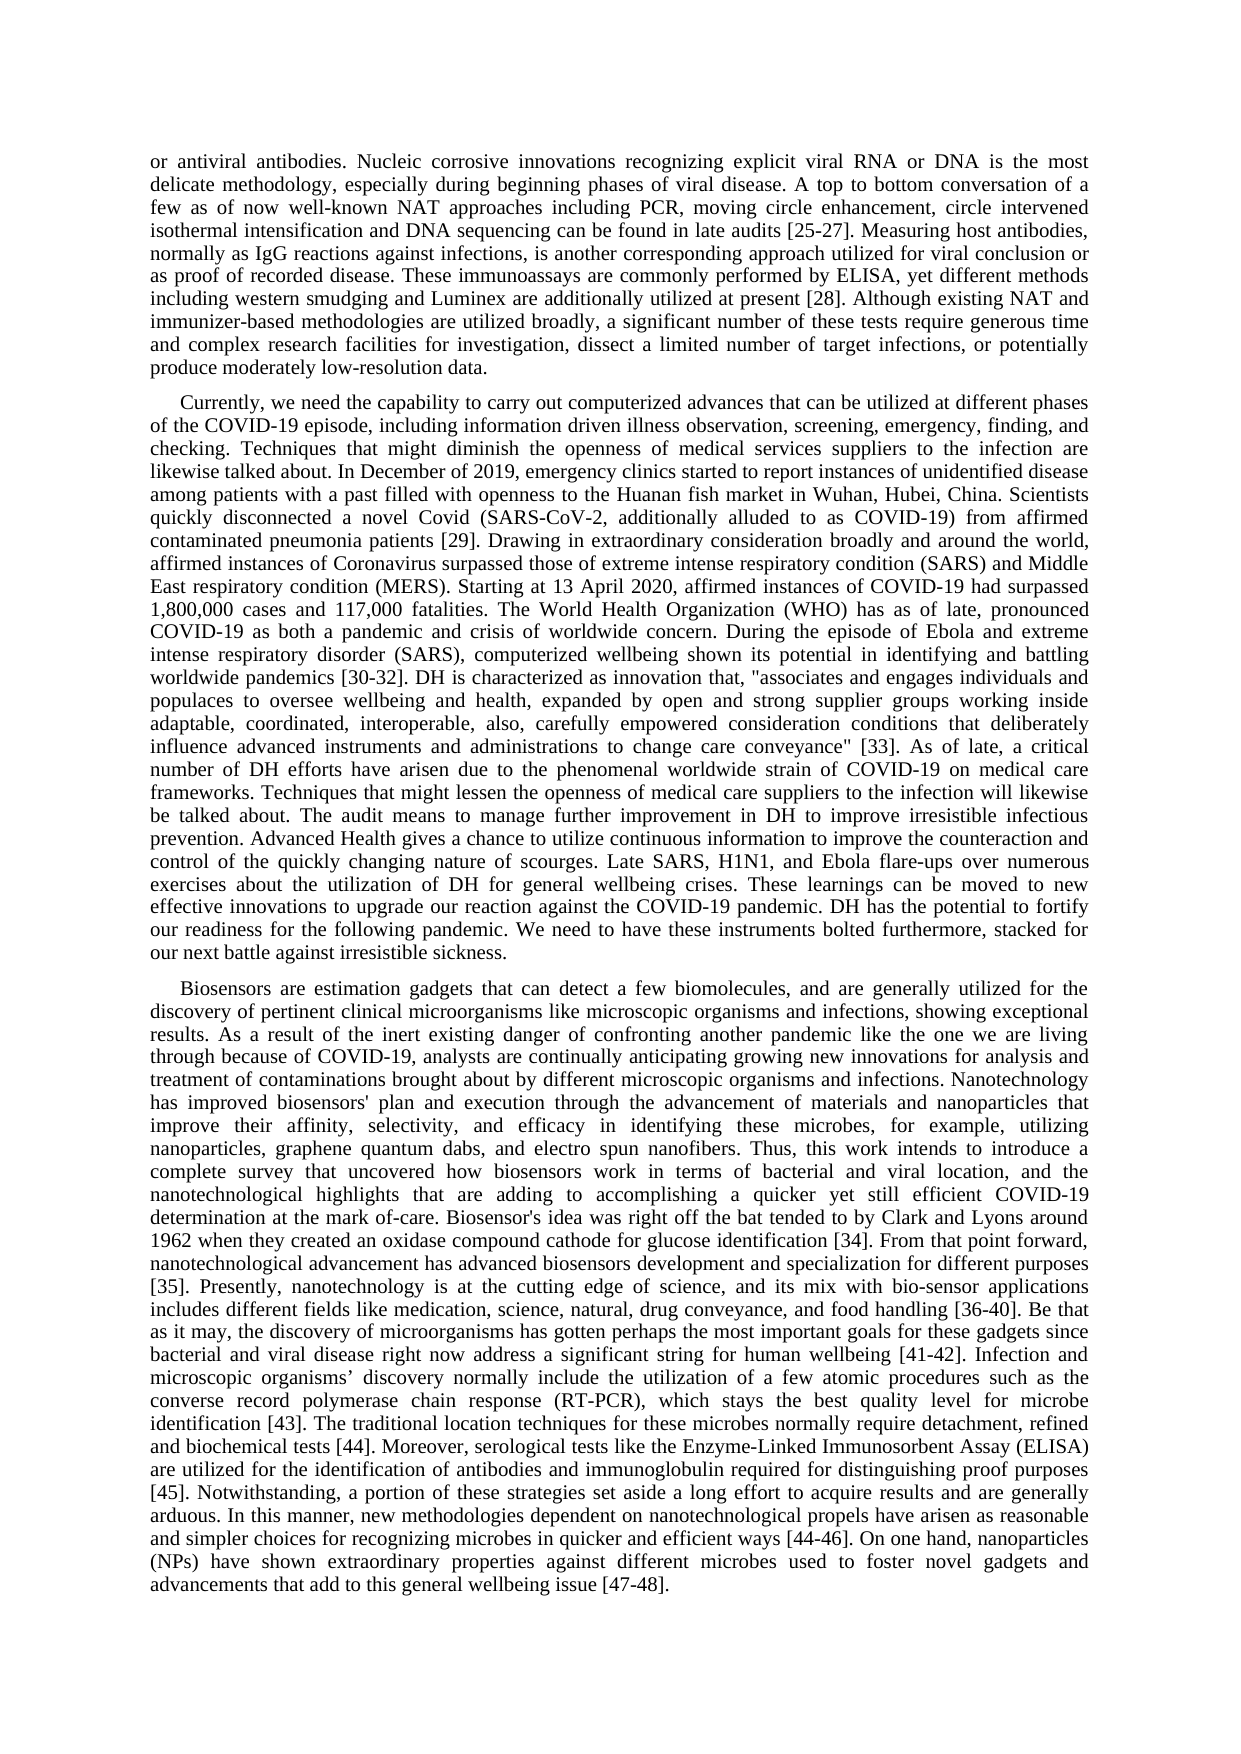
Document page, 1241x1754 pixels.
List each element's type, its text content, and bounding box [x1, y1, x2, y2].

text Biosensors are estimation gadgets that can detect a few biomolecules, and are generally utilized for the discovery of pertinent clinical microorganisms like microscopic organisms and infections, showing exceptional results. As a result of the inert existing danger of confronting another pandemic like the one we are living through because of COVID-19, analysts are continually anticipating growing new innovations for analysis and treatment of contaminations brought about by different microscopic organisms and infections. Nanotechnology has improved biosensors' plan and execution through the advancement of materials and nanoparticles that improve their affinity, selectivity, and efficacy in identifying these microbes, for example, utilizing nanoparticles, graphene quantum dabs, and electro spun nanofibers. Thus, this work intends to introduce a complete survey that uncovered how biosensors work in terms of bacterial and viral location, and the nanotechnological highlights that are adding to accomplishing a quicker yet still efficient COVID-19 determination at the mark of-care. Biosensor's idea was right off the bat tended to by Clark and Lyons around 1962 when they created an oxidase compound cathode for glucose identification [34]. From that point forward, nanotechnological advancement has advanced biosensors development and specialization for different purposes [35]. Presently, nanotechnology is at the cutting edge of science, and its mix with bio-sensor applications includes different fields like medication, science, natural, drug conveyance, and food handling [36-40]. Be that as it may, the discovery of microorganisms has gotten perhaps the most important goals for these gadgets since bacterial and viral disease right now address a significant string for human wellbeing [41-42]. Infection and microscopic organisms’ discovery normally include the utilization of a few atomic procedures such as the converse record polymerase chain response (RT-PCR), which stays the best quality level for microbe identification [43]. The traditional location techniques for these microbes normally require detachment, refined and biochemical tests [44]. Moreover, serological tests like the Enzyme-Linked Immunosorbent Assay (ELISA) are utilized for the identification of antibodies and immunoglobulin required for distinguishing proof purposes [45]. Notwithstanding, a portion of these strategies set aside a long effort to acquire results and are generally arduous. In this manner, new methodologies dependent on nanotechnological propels have arisen as reasonable and simpler choices for recognizing microbes in quicker and efficient ways [44-46]. On one hand, nanoparticles (NPs) have shown extraordinary properties against different microbes used to foster novel gadgets and advancements that add to this general wellbeing issue [47-48]. [150, 977, 1090, 1596]
text Currently, we need the capability to carry out computerized advances that can be utilized at different phases of the COVID-19 episode, including information driven illness observation, screening, emergency, finding, and checking. Techniques that might diminish the openness of medical services suppliers to the infection are likewise talked about. In December of 2019, emergency clinics started to report instances of unidentified disease among patients with a past filled with openness to the Huanan fish market in Wuhan, Hubei, China. Scientists quickly disconnected a novel Covid (SARS-CoV-2, additionally alluded to as COVID-19) from affirmed contaminated pneumonia patients [29]. Drawing in extraordinary consideration broadly and around the world, affirmed instances of Coronavirus surpassed those of extreme intense respiratory condition (SARS) and Middle East respiratory condition (MERS). Starting at 13 April 2020, affirmed instances of COVID-19 had surpassed 1,800,000 cases and 117,000 fatalities. The World Health Organization (WHO) has as of late, pronounced COVID-19 as both a pandemic and crisis of worldwide concern. During the episode of Ebola and extreme intense respiratory disorder (SARS), computerized wellbeing shown its potential in identifying and battling worldwide pandemics [30-32]. DH is characterized as innovation that, "associates and engages individuals and populaces to oversee wellbeing and health, expanded by open and strong supplier groups working inside adaptable, coordinated, interoperable, also, carefully empowered consideration conditions that deliberately influence advanced instruments and administrations to change care conveyance" [33]. As of late, a critical number of DH efforts have arisen due to the phenomenal worldwide strain of COVID-19 on medical care frameworks. Techniques that might lessen the openness of medical care suppliers to the infection will likewise be talked about. The audit means to manage further improvement in DH to improve irresistible infectious prevention. Advanced Health gives a chance to utilize continuous information to improve the counteraction and control of the quickly changing nature of scourges. Late SARS, H1N1, and Ebola flare-ups over numerous exercises about the utilization of DH for general wellbeing crises. These learnings can be moved to new effective innovations to upgrade our reaction against the COVID-19 pandemic. DH has the potential to fortify our readiness for the following pandemic. We need to have these instruments bolted furthermore, stacked for our next battle against irresistible sickness. [150, 392, 1090, 964]
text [150, 150, 1090, 379]
